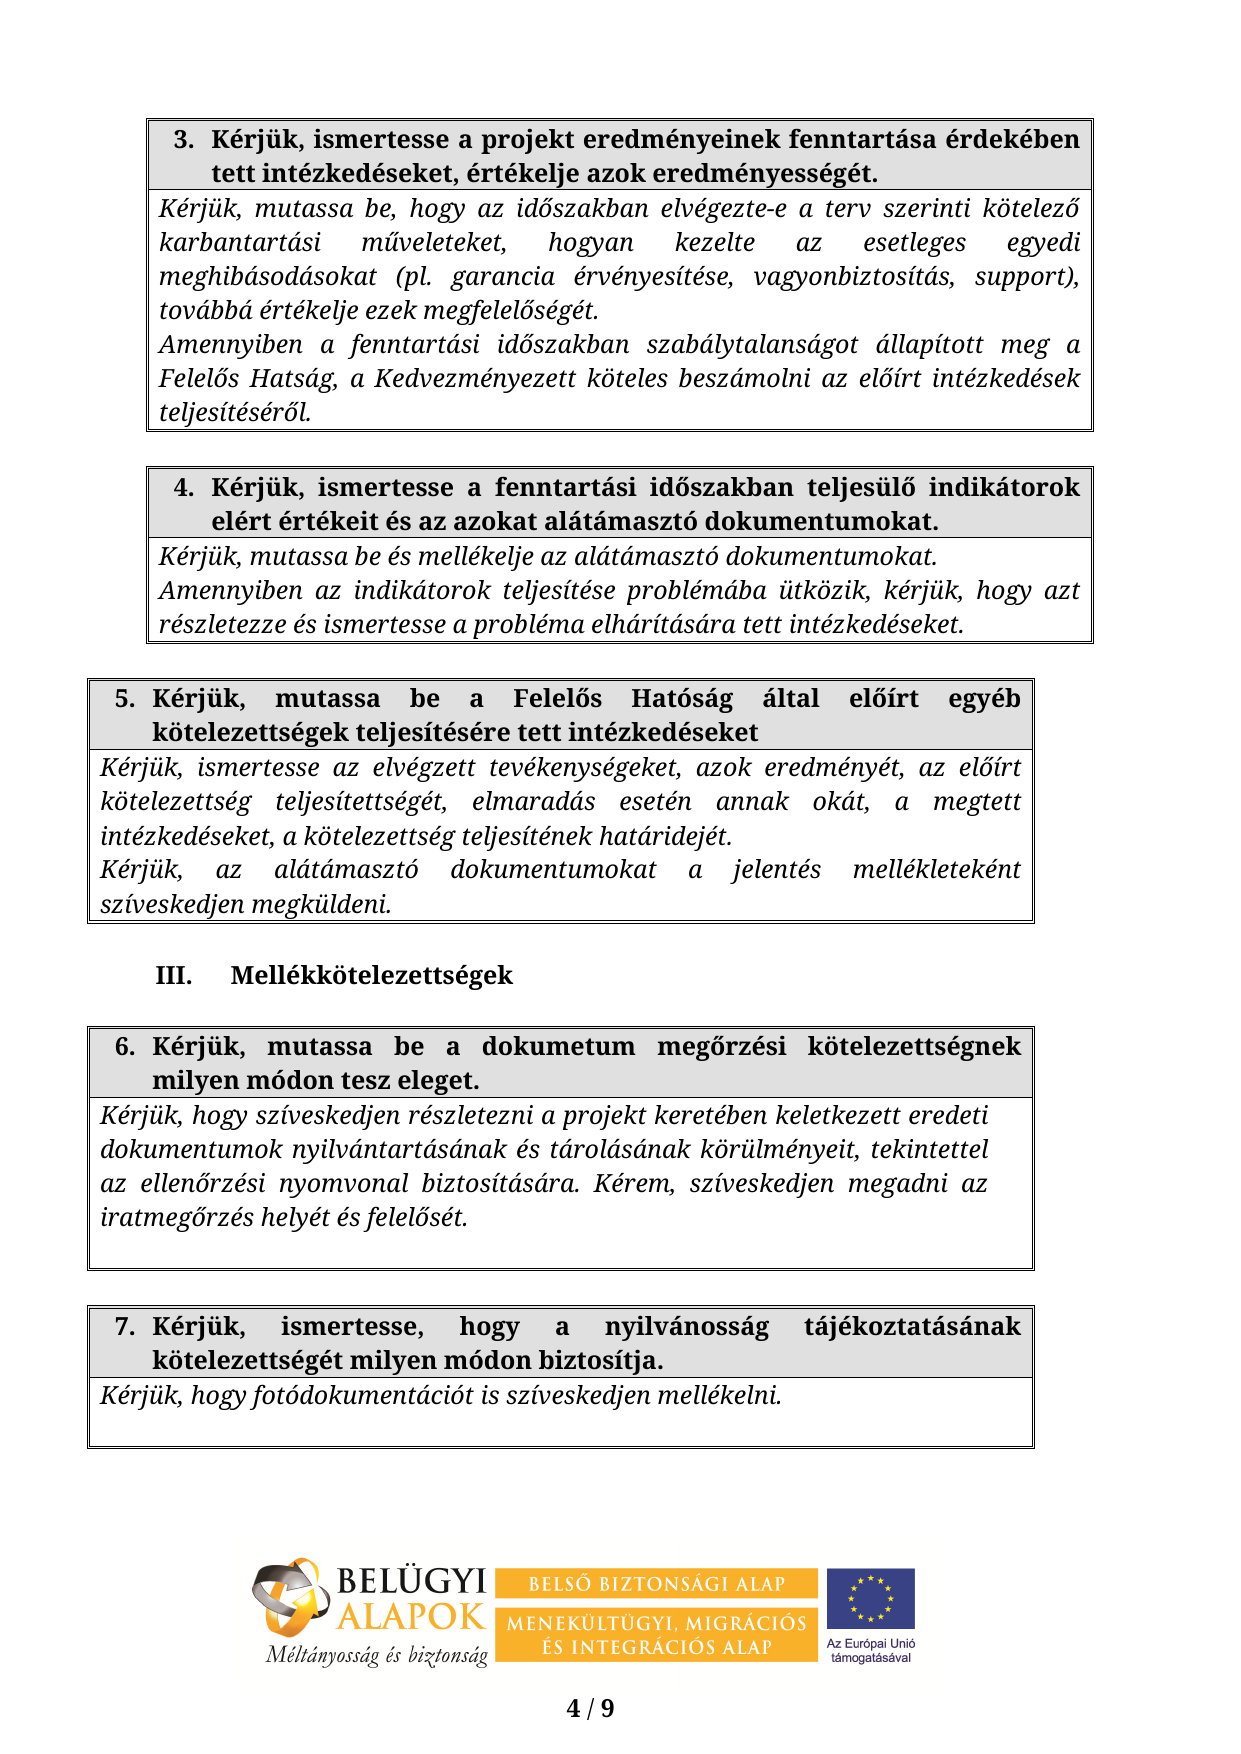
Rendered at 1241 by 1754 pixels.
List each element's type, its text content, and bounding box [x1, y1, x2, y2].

table_header Kérjük, ismertesse, hogy a nyilvánosság tájékoztatásának kötelezettségét milyen módon biztosítja. [90, 1309, 1032, 1377]
table_cell Kérjük, hogy fotódokumentációt is szíveskedjen mellékelni. [90, 1378, 1032, 1446]
table_cell Kérjük, ismertesse az elvégzett tevékenységeket, azok eredményét, az előírt kötelezettség teljesítettségét, elmaradás esetén annak okát, a megtett intézkedéseket, a kötelezettség teljesítének határidejét. Kérjük, az alátámasztó dokumentumokat a jelentés mellékleteként szíveskedjen megküldeni. [90, 750, 1032, 920]
table_header Kérjük, mutassa be a dokumetum megőrzési kötelezettségnek milyen módon tesz eleget. [90, 1029, 1032, 1097]
table_cell Kérjük, mutassa be és mellékelje az alátámasztó dokumentumokat. Amennyiben az indikátorok teljesítése problémába ütközik, kérjük, hogy azt részletezze és ismertesse a probléma elhárítására tett intézkedéseket. [149, 538, 1091, 641]
table_header Kérjük, mutassa be a Felelős Hatóság által előírt egyéb kötelezettségek teljesítésére tett intézkedéseket [90, 681, 1032, 749]
picture [233, 1538, 948, 1692]
list Mellékkötelezettségek [155, 957, 1063, 992]
table_header Kérjük, ismertesse a fenntartási időszakban teljesülő indikátorok elért értékeit és az azokat alátámasztó dokumentumokat. [149, 469, 1091, 537]
table_cell Kérjük, hogy szíveskedjen részletezni a projekt keretében keletkezett eredeti dokumentumok nyilvántartásának és tárolásának körülményeit, tekintettel az ellenőrzési nyomvonal biztosítására. Kérem, szíveskedjen megadni az iratmegőrzés helyét és felelősét. [90, 1098, 1032, 1268]
table_cell Kérjük, mutassa be, hogy az időszakban elvégezte-e a terv szerinti kötelező karbantartási műveleteket, hogyan kezelte az esetleges egyedi meghibásodásokat (pl. garancia érvényesítése, vagyonbiztosítás, support), továbbá értékelje ezek megfelelőségét. Amennyiben a fenntartási időszakban szabálytalanságot állapított meg a Felelős Hatság, a Kedvezményezett köteles beszámolni az előírt intézkedések teljesítéséről. [149, 190, 1091, 429]
table_header Kérjük, ismertesse a projekt eredményeinek fenntartása érdekében tett intézkedéseket, értékelje azok eredményességét. [149, 121, 1091, 189]
